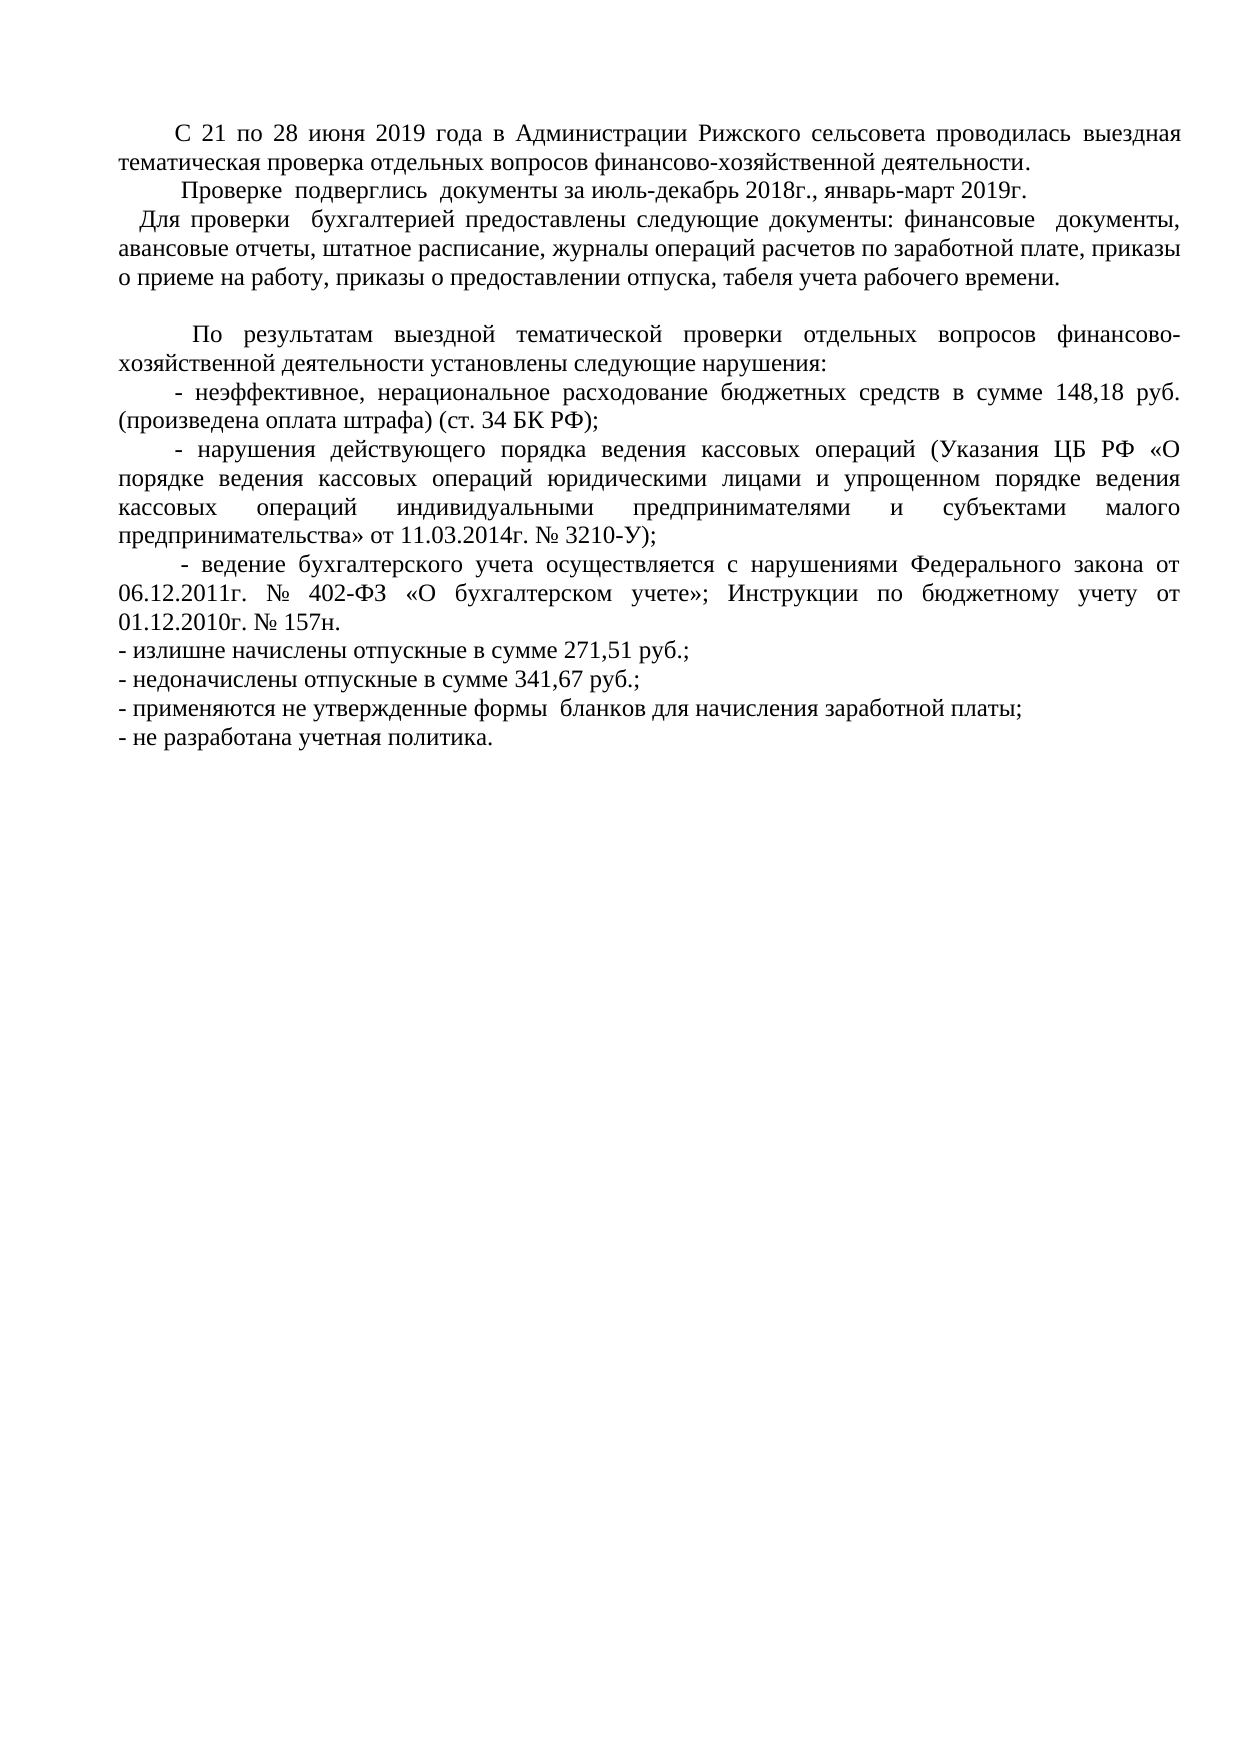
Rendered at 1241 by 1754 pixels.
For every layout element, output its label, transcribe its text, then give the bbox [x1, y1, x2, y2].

text С 21 по 28 июня 2019 года в Администрации Рижского сельсовета проводилась выездная тематическая проверка отдельных вопросов финансово-хозяйственной деятельности. [118, 118, 1181, 176]
text По результатам выездной тематической проверки отдельных вопросов финансово-хозяйственной деятельности установлены следующие нарушения: [118, 319, 1181, 377]
text Для проверки бухгалтерией предоставлены следующие документы: финансовые документы, авансовые отчеты, штатное расписание, журналы операций расчетов по заработной плате, приказы о приеме на работу, приказы о предоставлении отпуска, табеля учета рабочего времени. [118, 204, 1181, 291]
text - ведение бухгалтерского учета осуществляется с нарушениями Федерального закона от 06.12.2011г. № 402-ФЗ «О бухгалтерском учете»; Инструкции по бюджетному учету от 01.12.2010г. № 157н. [118, 549, 1181, 636]
text - недоначислены отпускные в сумме 341,67 руб.; [118, 664, 1181, 693]
text - излишне начислены отпускные в сумме 271,51 руб.; [118, 636, 1181, 664]
text Проверке подверглись документы за июль-декабрь 2018г., январь-март 2019г. [118, 176, 1181, 204]
text - не разработана учетная политика. [118, 722, 1181, 751]
text - неэффективное, нерациональное расходование бюджетных средств в сумме 148,18 руб. (произведена оплата штрафа) (ст. 34 БК РФ); [118, 377, 1181, 434]
text - нарушения действующего порядка ведения кассовых операций (Указания ЦБ РФ «О порядке ведения кассовых операций юридическими лицами и упрощенном порядке ведения кассовых операций индивидуальными предпринимателями и субъектами малого предпринимательства» от 11.03.2014г. № 3210-У); [118, 434, 1181, 549]
text - применяются не утвержденные формы бланков для начисления заработной платы; [118, 693, 1181, 722]
